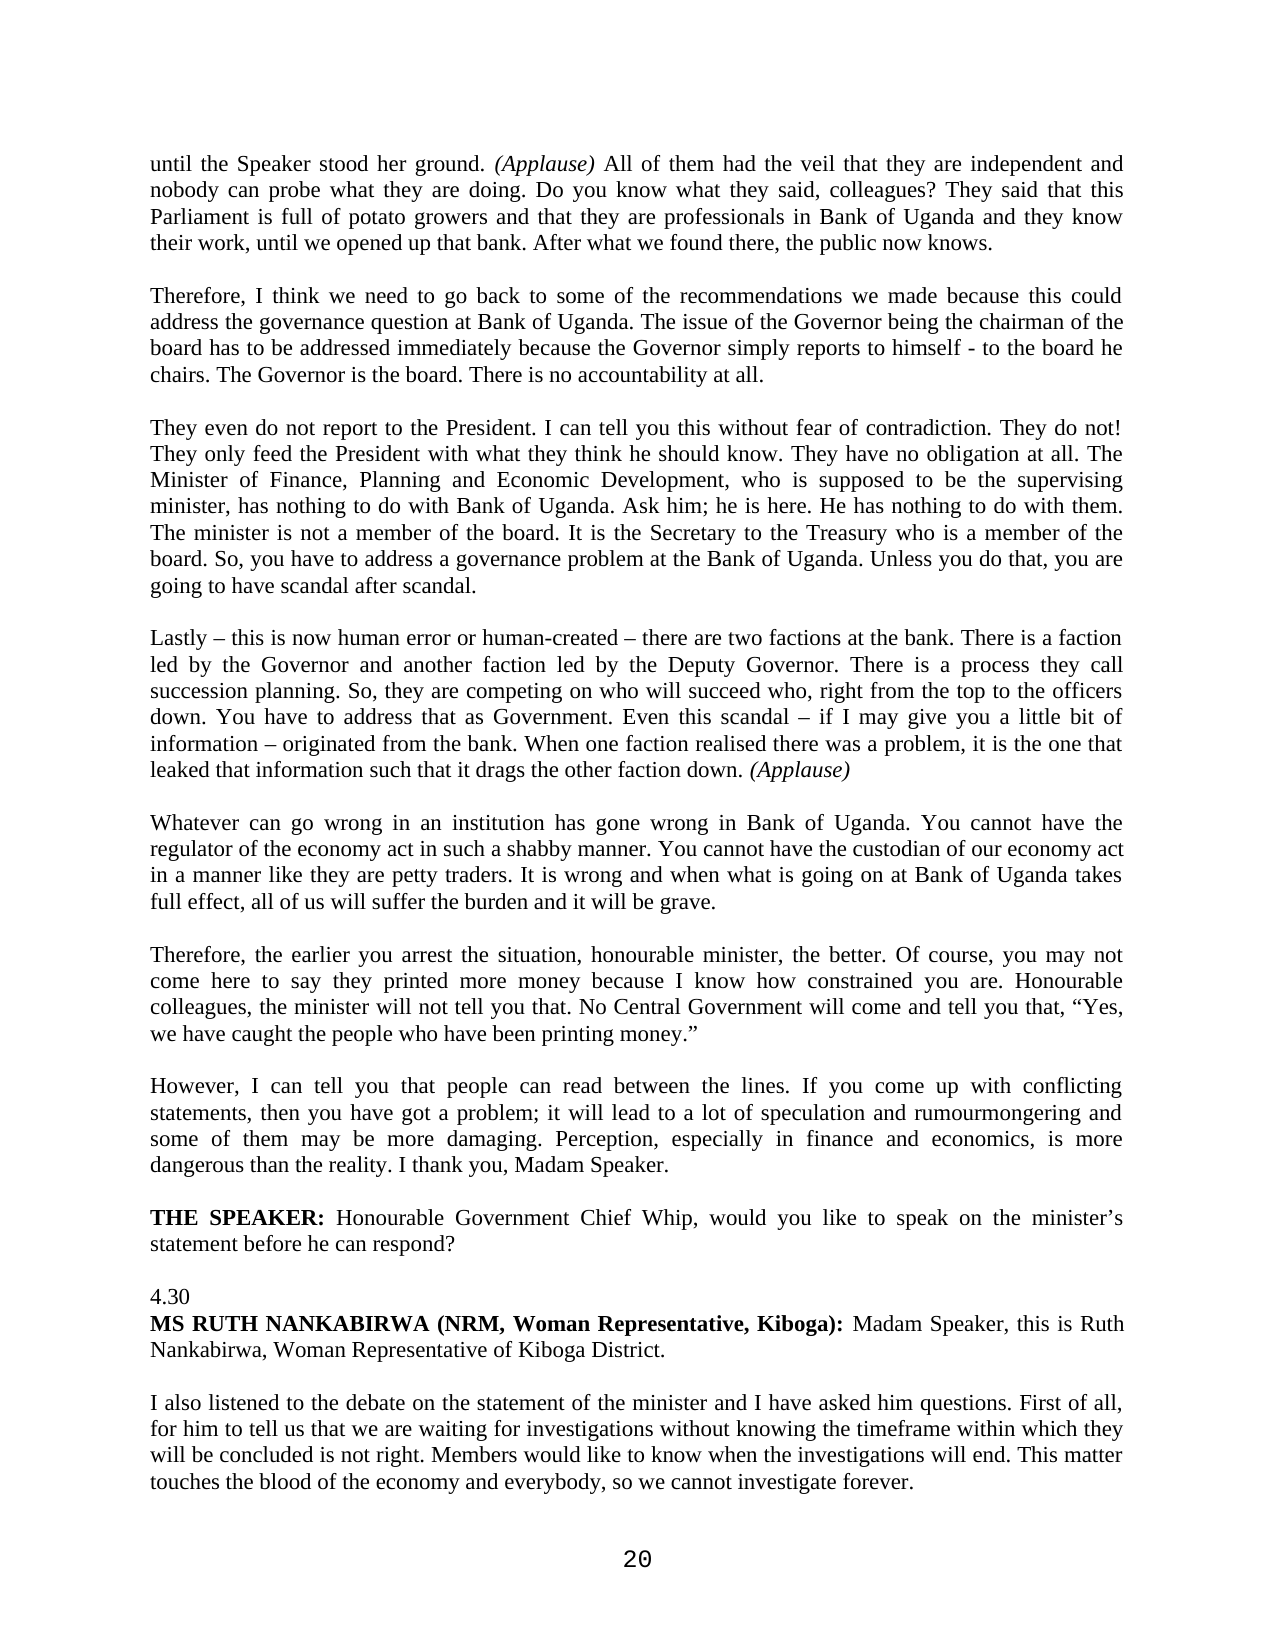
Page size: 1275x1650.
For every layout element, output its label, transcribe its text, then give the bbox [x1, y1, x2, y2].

text Therefore, I think we need to go back to some of the recommendations we made because this could address the governance question at Bank of Uganda. The issue of the Governor being the chairman of the board has to be addressed immediately because the Governor simply reports to himself - to the board he chairs. The Governor is the board. There is no accountability at all. [150, 282, 1125, 387]
text MS RUTH NANKABIRWA (NRM, Woman Representative, Kiboga): Madam Speaker, this is Ruth Nankabirwa, Woman Representative of Kiboga District. [150, 1309, 1125, 1362]
text THE SPEAKER: Honourable Government Chief Whip, would you like to speak on the minister’s statement before he can respond? [150, 1204, 1125, 1257]
text Whatever can go wrong in an institution has gone wrong in Bank of Uganda. You cannot have the regulator of the economy act in such a shabby manner. You cannot have the custodian of our economy act in a manner like they are petty traders. It is wrong and when what is going on at Bank of Uganda takes full effect, all of us will suffer the burden and it will be grave. [150, 809, 1125, 914]
text However, I can tell you that people can read between the lines. If you come up with conflicting statements, then you have got a problem; it will lead to a lot of speculation and rumourmongering and some of them may be more damaging. Perception, especially in finance and economics, is more dangerous than the reality. I thank you, Madam Speaker. [150, 1072, 1125, 1178]
text Therefore, the earlier you arrest the situation, honourable minister, the better. Of course, you may not come here to say they printed more money because I know how constrained you are. Honourable colleagues, the minister will not tell you that. No Central Government will come and tell you that, “Yes, we have caught the people who have been printing money.” [150, 941, 1125, 1046]
text I also listened to the debate on the statement of the minister and I have asked him questions. First of all, for him to tell us that we are waiting for investigations without knowing the timeframe within which they will be concluded is not right. Members would like to know when the investigations will end. This matter touches the blood of the economy and everybody, so we cannot investigate forever. [150, 1389, 1125, 1494]
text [150, 150, 1125, 255]
text They even do not report to the President. I can tell you this without fear of contradiction. They do not! They only feed the President with what they think he should know. They have no obligation at all. The Minister of Finance, Planning and Economic Development, who is supposed to be the supervising minister, has nothing to do with Bank of Uganda. Ask him; he is here. He has nothing to do with them. The minister is not a member of the board. It is the Secretary to the Treasury who is a member of the board. So, you have to address a governance problem at the Bank of Uganda. Unless you do that, you are going to have scandal after scandal. [150, 413, 1125, 598]
text 4.30 [150, 1283, 1125, 1309]
text Lastly – this is now human error or human-created – there are two factions at the bank. There is a faction led by the Governor and another faction led by the Deputy Governor. There is a process they call succession planning. So, they are competing on who will succeed who, right from the top to the officers down. You have to address that as Government. Even this scandal – if I may give you a little bit of information – originated from the bank. When one faction realised there was a problem, it is the one that leaked that information such that it drags the other faction down. (Applause) [150, 624, 1125, 782]
